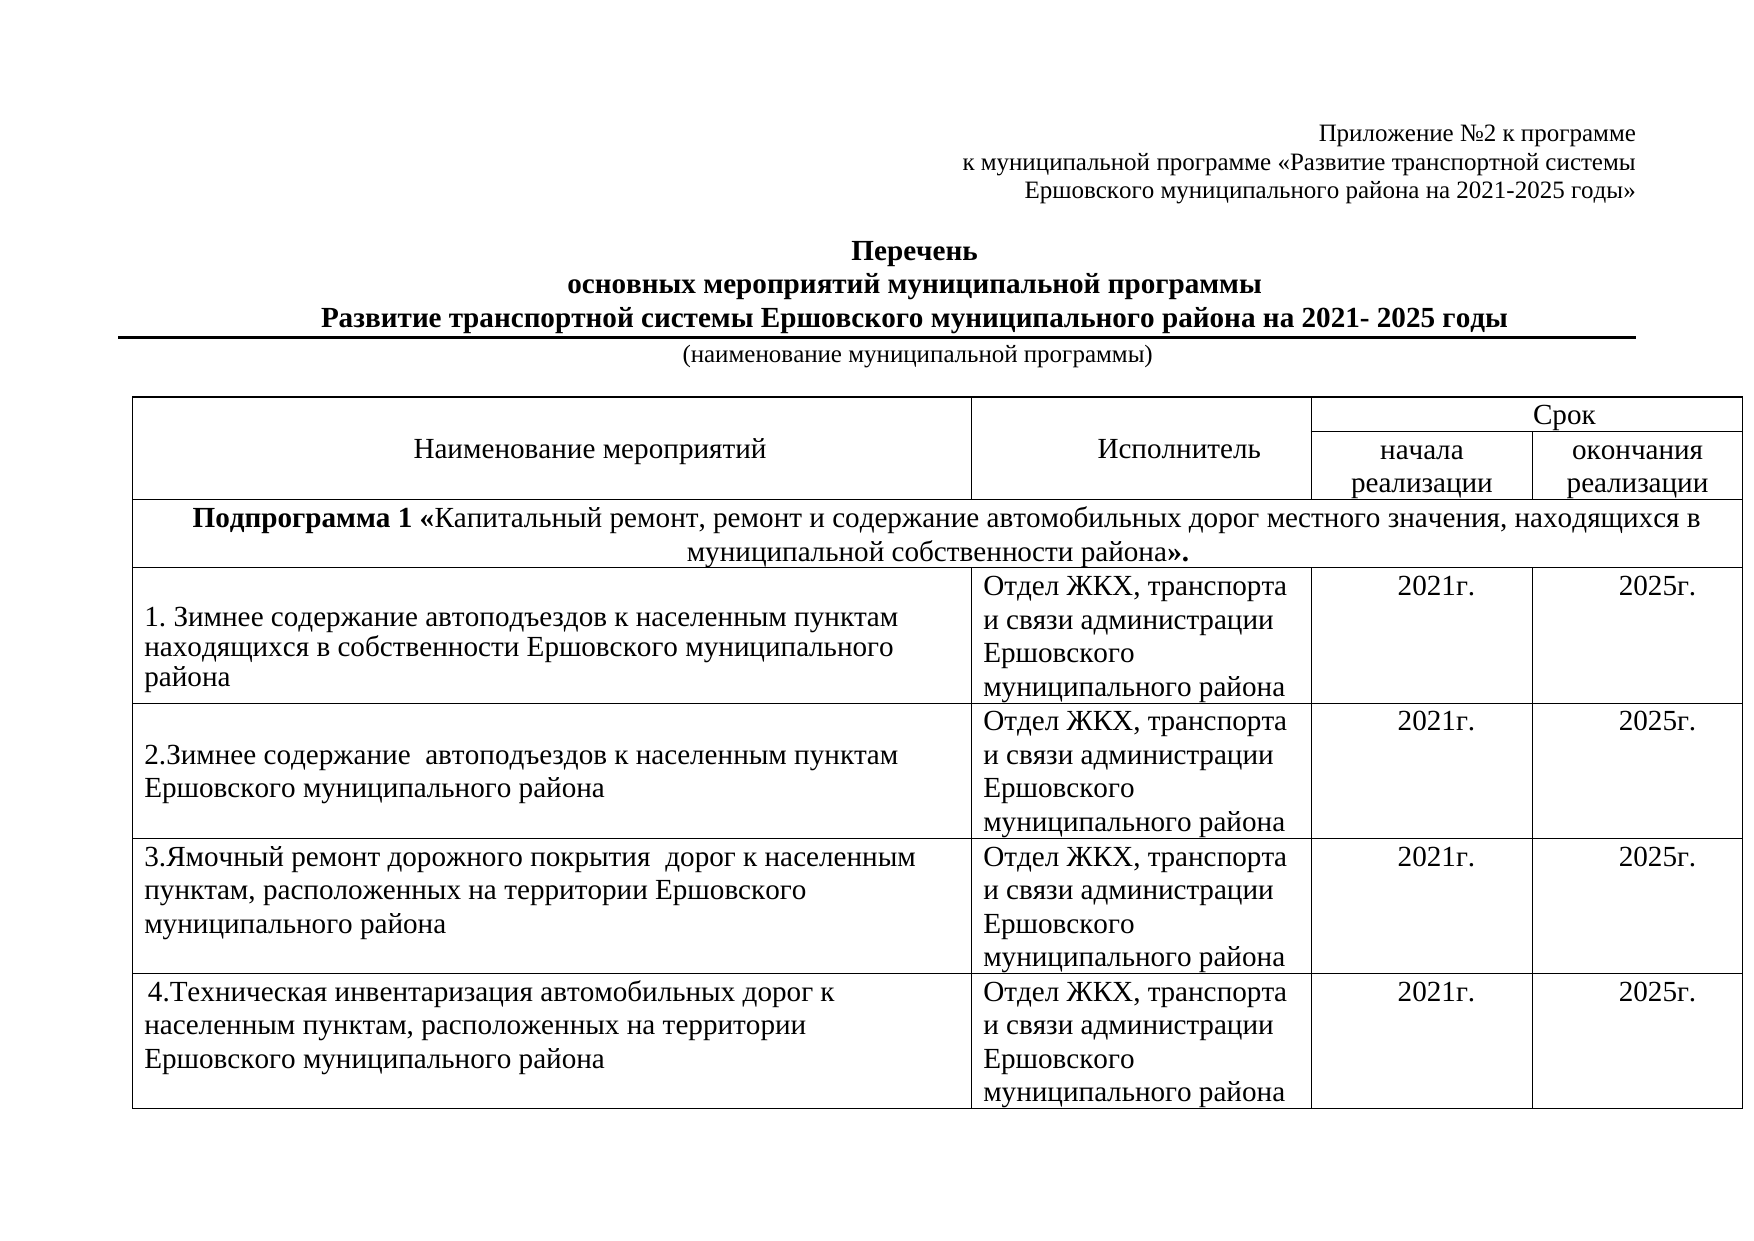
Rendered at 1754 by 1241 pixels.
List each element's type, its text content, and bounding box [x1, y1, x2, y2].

table_header Наименование мероприятий [133, 398, 971, 499]
table_cell 2025г. [1533, 974, 1742, 1108]
text Приложение №2 к программе [118, 118, 1636, 147]
text к муниципальной программе «Развитие транспортной системы [192, 147, 1636, 176]
table_cell 2021г. [1312, 704, 1532, 838]
table_header Исполнитель [972, 398, 1311, 499]
table_cell 2021г. [1312, 568, 1532, 702]
text (наименование муниципальной программы) [118, 339, 1636, 368]
table_cell 1. Зимнее содержание автоподъездов к населенным пунктам находящихся в собственности Ершовского муниципального района [133, 568, 971, 702]
table_cell начала реализации [1312, 432, 1532, 499]
table_cell 2025г. [1533, 704, 1742, 838]
table_cell 2025г. [1533, 839, 1742, 973]
table_cell Подпрограмма 1 «Капитальный ремонт, ремонт и содержание автомобильных дорог местного значения, находящихся в муниципальной собственности района». [133, 500, 1742, 567]
table_cell Отдел ЖКХ, транспорта и связи администрации Ершовского муниципального района [972, 839, 1311, 973]
table_cell Отдел ЖКХ, транспорта и связи администрации Ершовского муниципального района [972, 704, 1311, 838]
table_header Срок [1312, 398, 1742, 431]
text Перечень [118, 233, 1636, 267]
text Ершовского муниципального района на 2021-2025 годы» [192, 176, 1636, 204]
table_cell окончания реализации [1533, 432, 1742, 499]
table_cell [972, 974, 1311, 1108]
text Развитие транспортной системы Ершовского муниципального района на 2021- 2025 годы [118, 300, 1636, 336]
table_cell 2025г. [1533, 568, 1742, 702]
table_cell 4.Техническая инвентаризация автомобильных дорог к населенным пунктам, расположенных на территории Ершовского муниципального района [133, 974, 971, 1108]
table_cell Отдел ЖКХ, транспорта и связи администрации Ершовского муниципального района [972, 568, 1311, 702]
table_cell 2021г. [1312, 974, 1532, 1108]
table_cell 2.Зимнее содержание автоподъездов к населенным пунктам Ершовского муниципального района [133, 704, 971, 838]
table_cell 2021г. [1312, 839, 1532, 973]
text основных мероприятий муниципальной программы [118, 267, 1636, 300]
table_cell 3.Ямочный ремонт дорожного покрытия дорог к населенным пунктам, расположенных на территории Ершовского муниципального района [133, 839, 971, 973]
